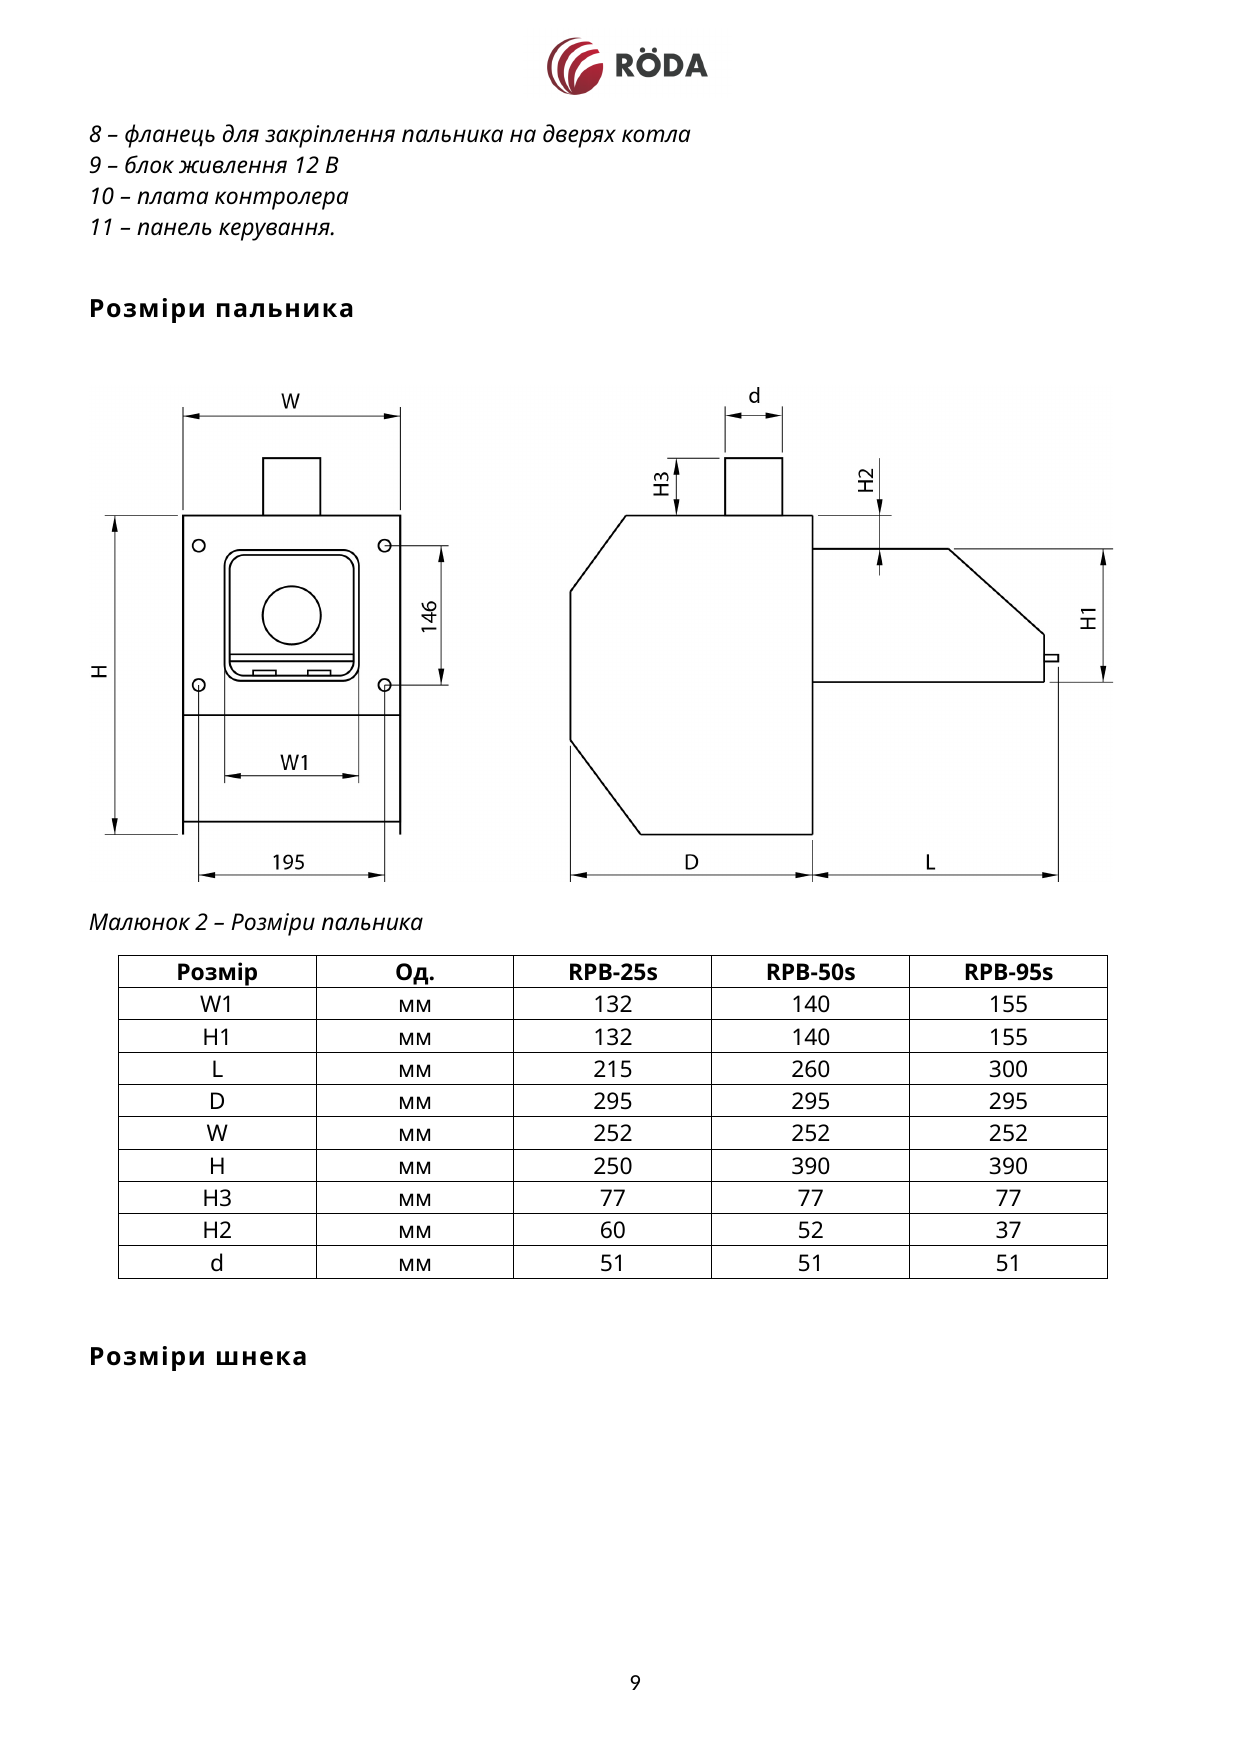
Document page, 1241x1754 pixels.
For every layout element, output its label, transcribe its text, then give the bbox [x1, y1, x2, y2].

table_cell 60 [514, 1214, 711, 1245]
table_cell d [119, 1246, 316, 1278]
table_cell 300 [910, 1053, 1107, 1084]
table_cell H2 [119, 1214, 316, 1245]
table_cell 295 [712, 1085, 909, 1116]
text 8 – фланець для закріплення пальника на дверях котла [89, 117, 1181, 149]
table_cell 52 [712, 1214, 909, 1245]
table_cell 51 [910, 1246, 1107, 1278]
text Малюнок 2 – Розміри пальника [89, 906, 1181, 938]
table_cell 132 [514, 988, 711, 1019]
table_cell H [119, 1150, 316, 1181]
table_cell H3 [119, 1182, 316, 1213]
text 11 – панель керування. [89, 211, 1181, 242]
table_cell 37 [910, 1214, 1107, 1245]
text Розміри шнека [89, 1339, 1181, 1373]
picture [88, 385, 1114, 882]
table_cell мм [317, 1085, 513, 1116]
table_cell H1 [119, 1020, 316, 1052]
table_cell 260 [712, 1053, 909, 1084]
picture [522, 28, 732, 98]
table_cell 252 [712, 1117, 909, 1148]
table_cell мм [317, 988, 513, 1019]
table_cell мм [317, 1150, 513, 1181]
table_cell мм [317, 1182, 513, 1213]
table_cell 77 [514, 1182, 711, 1213]
text Розміри пальника [89, 291, 1181, 325]
table_cell 295 [514, 1085, 711, 1116]
table_cell мм [317, 1246, 513, 1278]
table_cell 77 [910, 1182, 1107, 1213]
table_cell L [119, 1053, 316, 1084]
table_cell D [119, 1085, 316, 1116]
table_cell мм [317, 1020, 513, 1052]
table_cell мм [317, 1053, 513, 1084]
table_cell 155 [910, 988, 1107, 1019]
table_cell 390 [712, 1150, 909, 1181]
table_cell 390 [910, 1150, 1107, 1181]
table_cell 77 [712, 1182, 909, 1213]
table_cell 215 [514, 1053, 711, 1084]
text 10 – плата контролера [89, 180, 1181, 211]
table_header RPB-95s [910, 956, 1107, 987]
table_header RPB-25s [514, 956, 711, 987]
text 9 – блок живлення 12 В [89, 149, 1181, 180]
table_cell 252 [514, 1117, 711, 1148]
table_cell 140 [712, 1020, 909, 1052]
table_cell W1 [119, 988, 316, 1019]
table_cell мм [317, 1117, 513, 1148]
table_cell 295 [910, 1085, 1107, 1116]
table_header RPB-50s [712, 956, 909, 987]
table_cell 252 [910, 1117, 1107, 1148]
table_cell мм [317, 1214, 513, 1245]
table_cell 250 [514, 1150, 711, 1181]
table_cell W [119, 1117, 316, 1148]
table_cell 51 [712, 1246, 909, 1278]
table_cell 140 [712, 988, 909, 1019]
table_cell 51 [514, 1246, 711, 1278]
table_cell 132 [514, 1020, 711, 1052]
table_header Од. [317, 956, 513, 987]
table_cell 155 [910, 1020, 1107, 1052]
table_header Розмір [119, 956, 316, 987]
